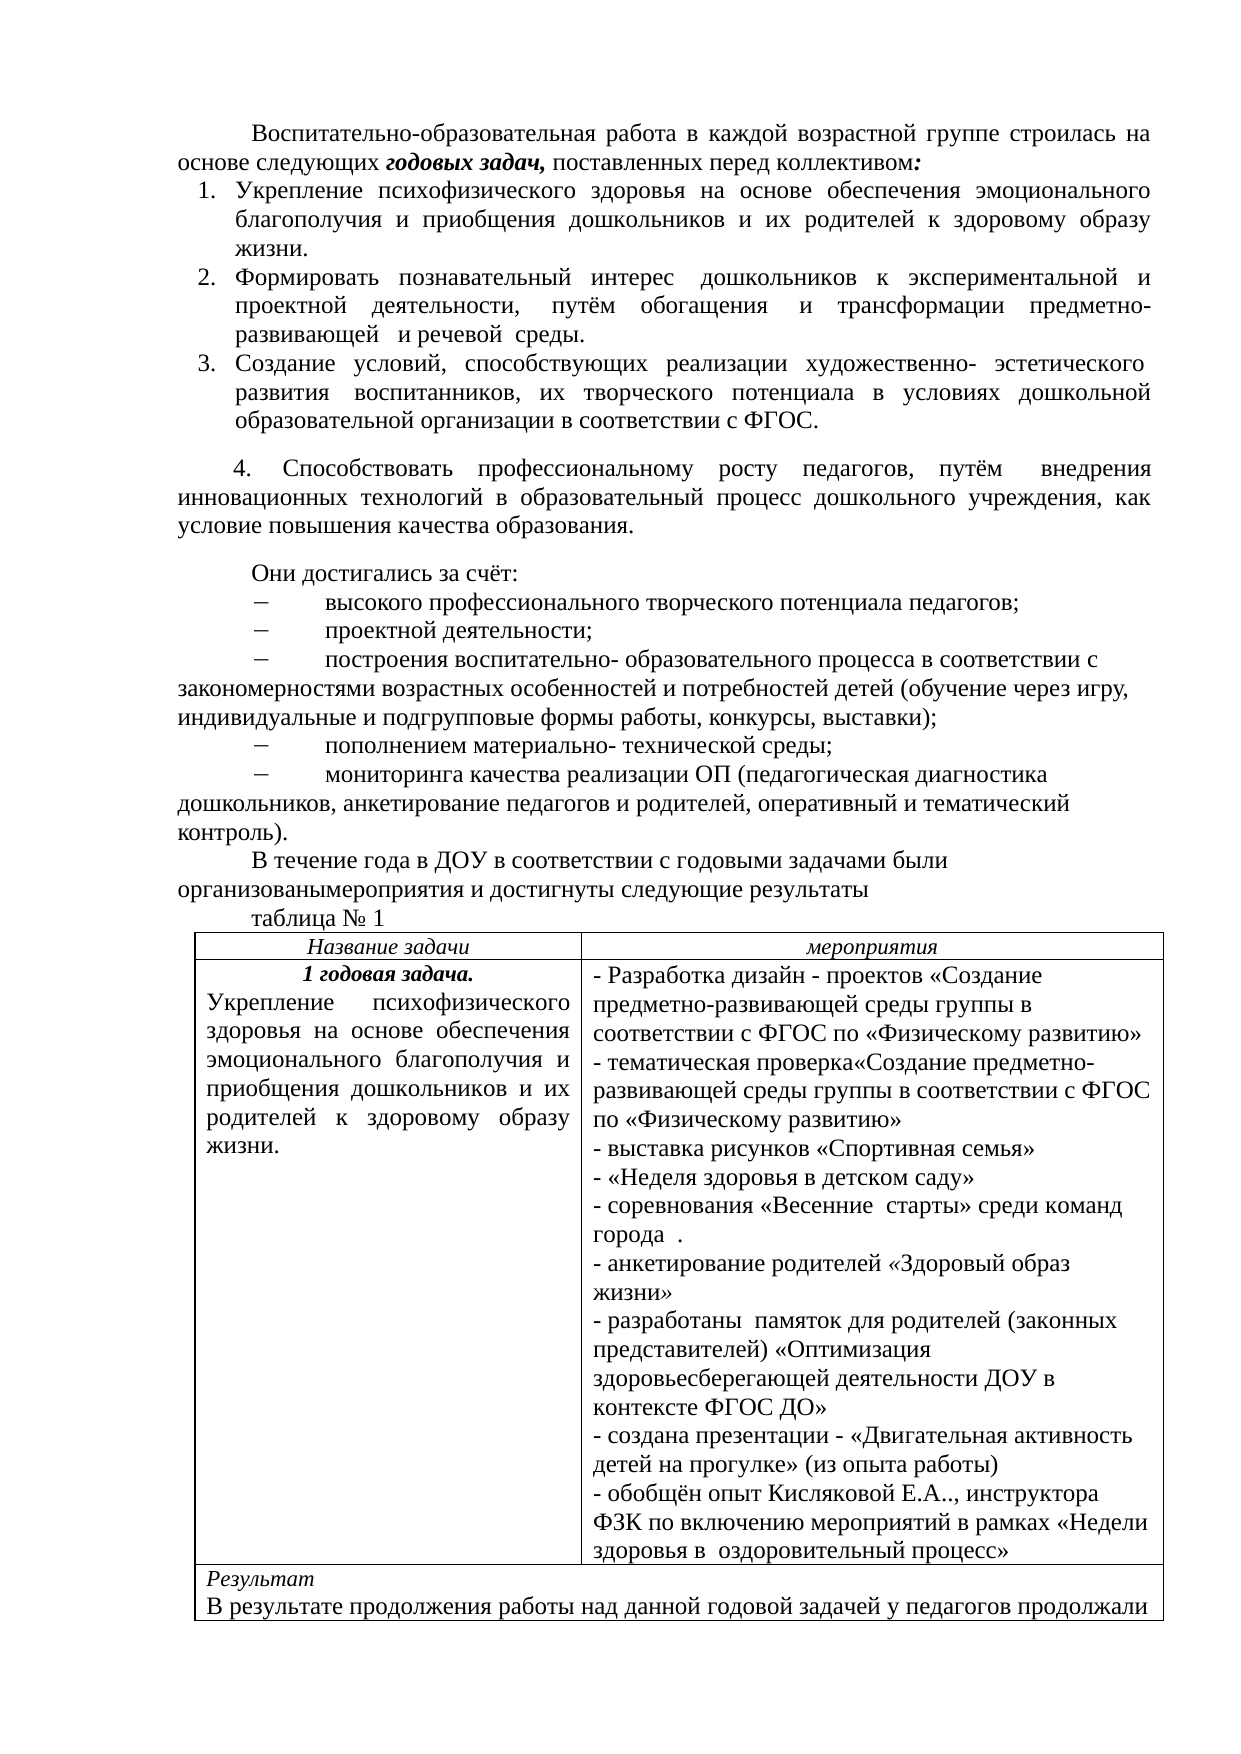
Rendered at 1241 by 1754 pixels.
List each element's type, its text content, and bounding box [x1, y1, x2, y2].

text Они достигались за счёт: [177, 558, 1152, 587]
text В течение года в ДОУ в соответствии с годовыми задачами были организованымероприятия и достигнуты следующие результаты [177, 846, 1152, 903]
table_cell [196, 1565, 1163, 1620]
text таблица № 1 [177, 903, 1152, 932]
table_header Название задачи [196, 933, 581, 959]
text 4. Способствовать профессиональному росту педагогов, путём внедрения инновационных технологий в образовательный процесс дошкольного учреждения, как условие повышения качества образования. [177, 453, 1152, 539]
list Создание условий, способствующих реализации художественно- эстетического развития воспитанников, их творческого потенциала в условиях дошкольной образовательной организации в соответствии с ФГОС. [197, 348, 1152, 434]
list построения воспитательно- образовательного процесса в соответствии с закономерностями возрастных особенностей и потребностей детей (обучение через игру, индивидуальные и подгрупповые формы работы, конкурсы, выставки); [177, 644, 1152, 731]
list проектной деятельности; [177, 616, 1152, 644]
list пополнением материально- технической среды; [177, 731, 1152, 759]
list мониторинга качества реализации ОП (педагогическая диагностика дошкольников, анкетирование педагогов и родителей, оперативный и тематический контроль). [177, 759, 1152, 846]
list высокого профессионального творческого потенциала педагогов; [177, 587, 1152, 616]
text Воспитательно-образовательная работа в каждой возрастной группе строилась на основе следующих годовых задач, поставленных перед коллективом: [177, 118, 1152, 176]
table_header мероприятия [582, 933, 1163, 959]
list Укрепление психофизического здоровья на основе обеспечения эмоционального благополучия и приобщения дошкольников и их родителей к здоровому образу жизни. [197, 176, 1152, 262]
list Формировать познавательный интерес дошкольников к экспериментальной и проектной деятельности, путём обогащения и трансформации предметно-развивающей и речевой среды. [197, 262, 1152, 348]
table_cell 1 годовая задача. Укрепление психофизического здоровья на основе обеспечения эмоционального благополучия и приобщения дошкольников и их родителей к здоровому образу жизни. [196, 960, 581, 1564]
table_cell - Разработка дизайн - проектов «Создание предметно-развивающей среды группы в соответствии с ФГОС по «Физическому развитию» - тематическая проверка«Создание предметно-развивающей среды группы в соответствии с ФГОС по «Физическому развитию» - выставка рисунков «Спортивная семья» - «Неделя здоровья в детском саду» - соревнования «Весенние старты» среди команд города . - анкетирование родителей «Здоровый образ жизни» - разработаны памяток для родителей (законных представителей) «Оптимизация здоровьесберегающей деятельности ДОУ в контексте ФГОС ДО» - создана презентации - «Двигательная активность детей на прогулке» (из опыта работы) - обобщён опыт Кисляковой Е.А.., инструктора ФЗК по включению мероприятий в рамках «Недели здоровья в оздоровительный процесс» [582, 960, 1163, 1564]
